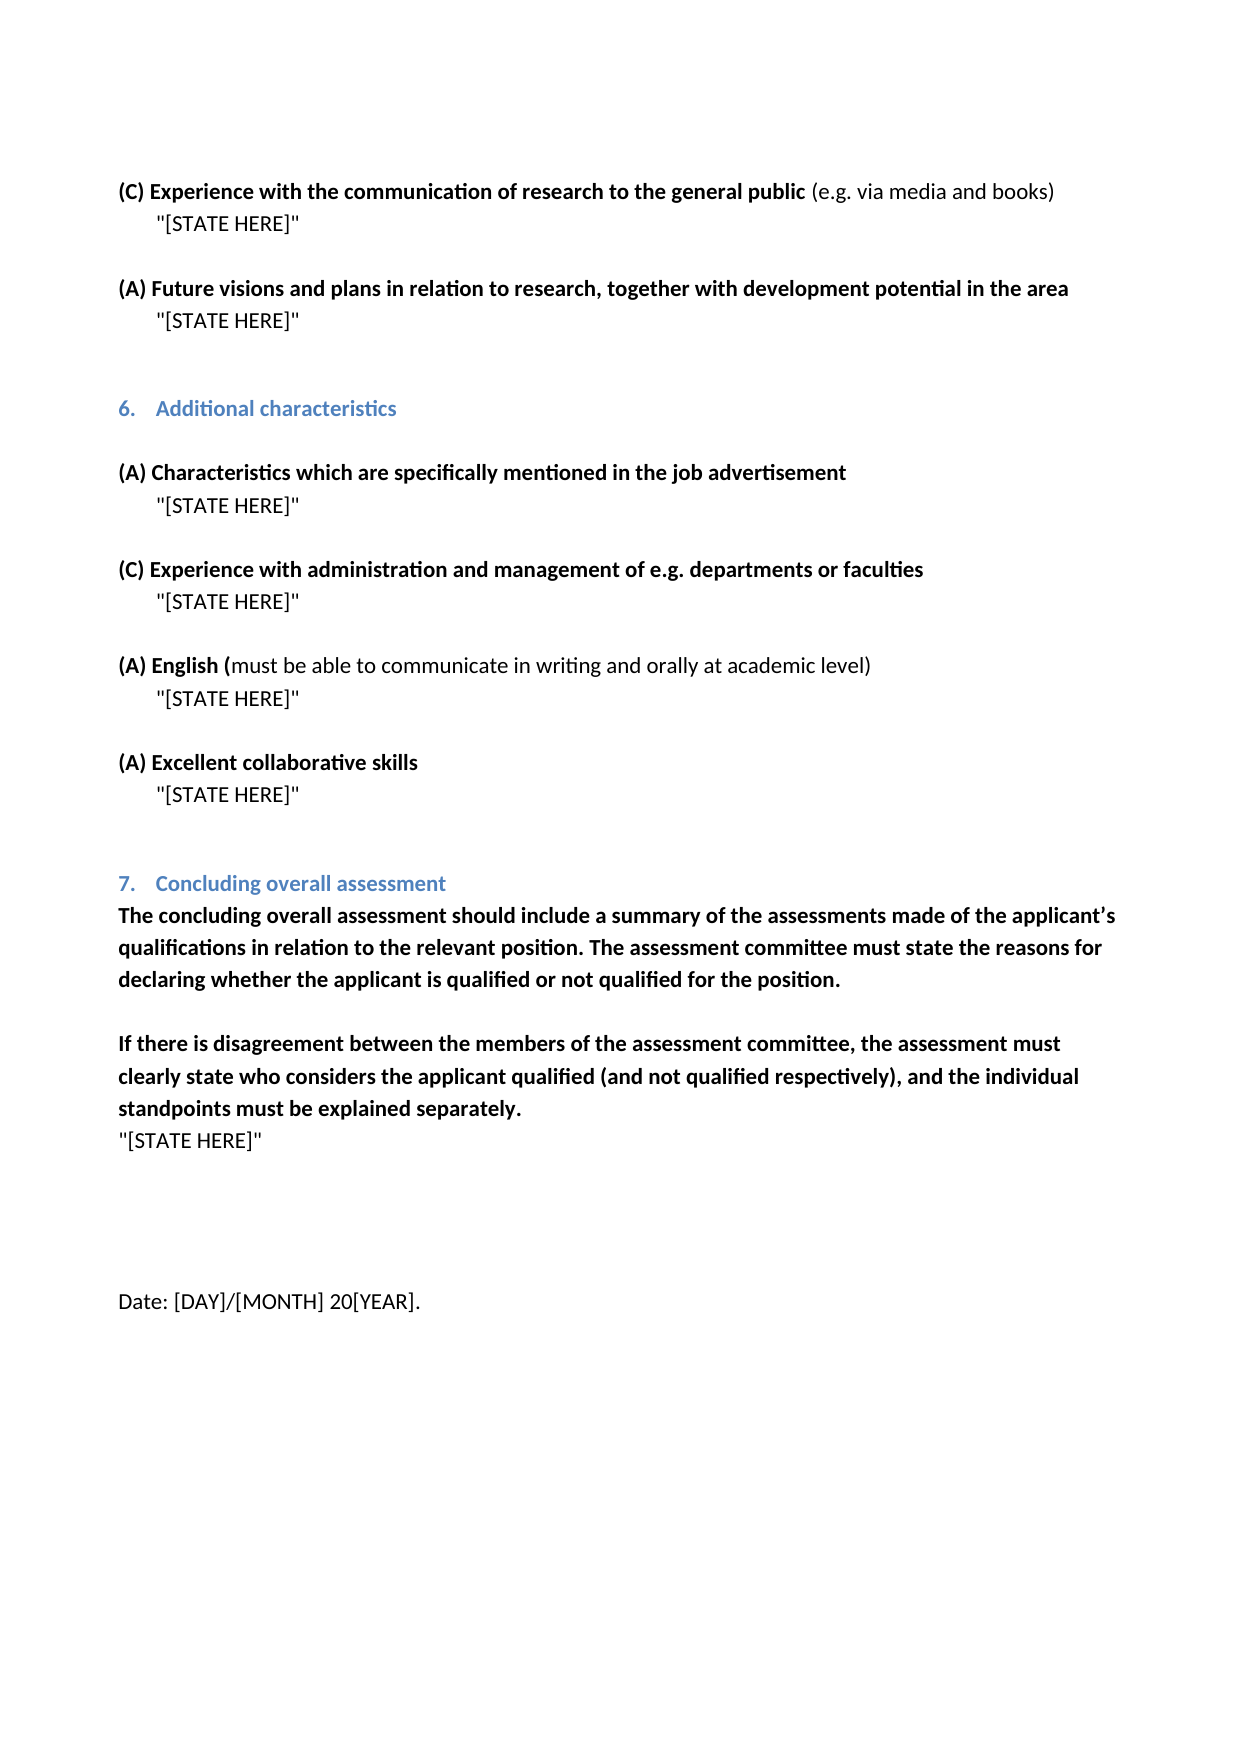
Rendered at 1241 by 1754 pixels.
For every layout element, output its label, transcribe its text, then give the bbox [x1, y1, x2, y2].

list (A) Future visions and plans in relation to research, together with development potential in the area [118, 274, 1122, 302]
list (C) Experience with administration and management of e.g. departments or faculties [118, 555, 1122, 583]
list (C) Experience with the communication of research to the general public (e.g. via media and books) [118, 177, 1122, 205]
list (A) Excellent collaborative skills [118, 748, 1122, 776]
subtitle If there is disagreement between the members of the assessment committee, the assessment must clearly state who considers the applicant qualified (and not qualified respectively), and the individual standpoints must be explained separately. [118, 1029, 1122, 1122]
list (A) Characteristics which are specifically mentioned in the job advertisement [118, 458, 1122, 487]
subtitle Concluding overall assessment [118, 869, 1122, 897]
subtitle The concluding overall assessment should include a summary of the assessments made of the applicant’s qualifications in relation to the relevant position. The assessment committee must state the reasons for declaring whether the applicant is qualified or not qualified for the position. [118, 901, 1122, 993]
list (A) English (must be able to communicate in writing and orally at academic level) [118, 652, 1122, 680]
subtitle Additional characteristics [118, 394, 1122, 422]
text Date: / 20. [118, 1287, 1122, 1315]
